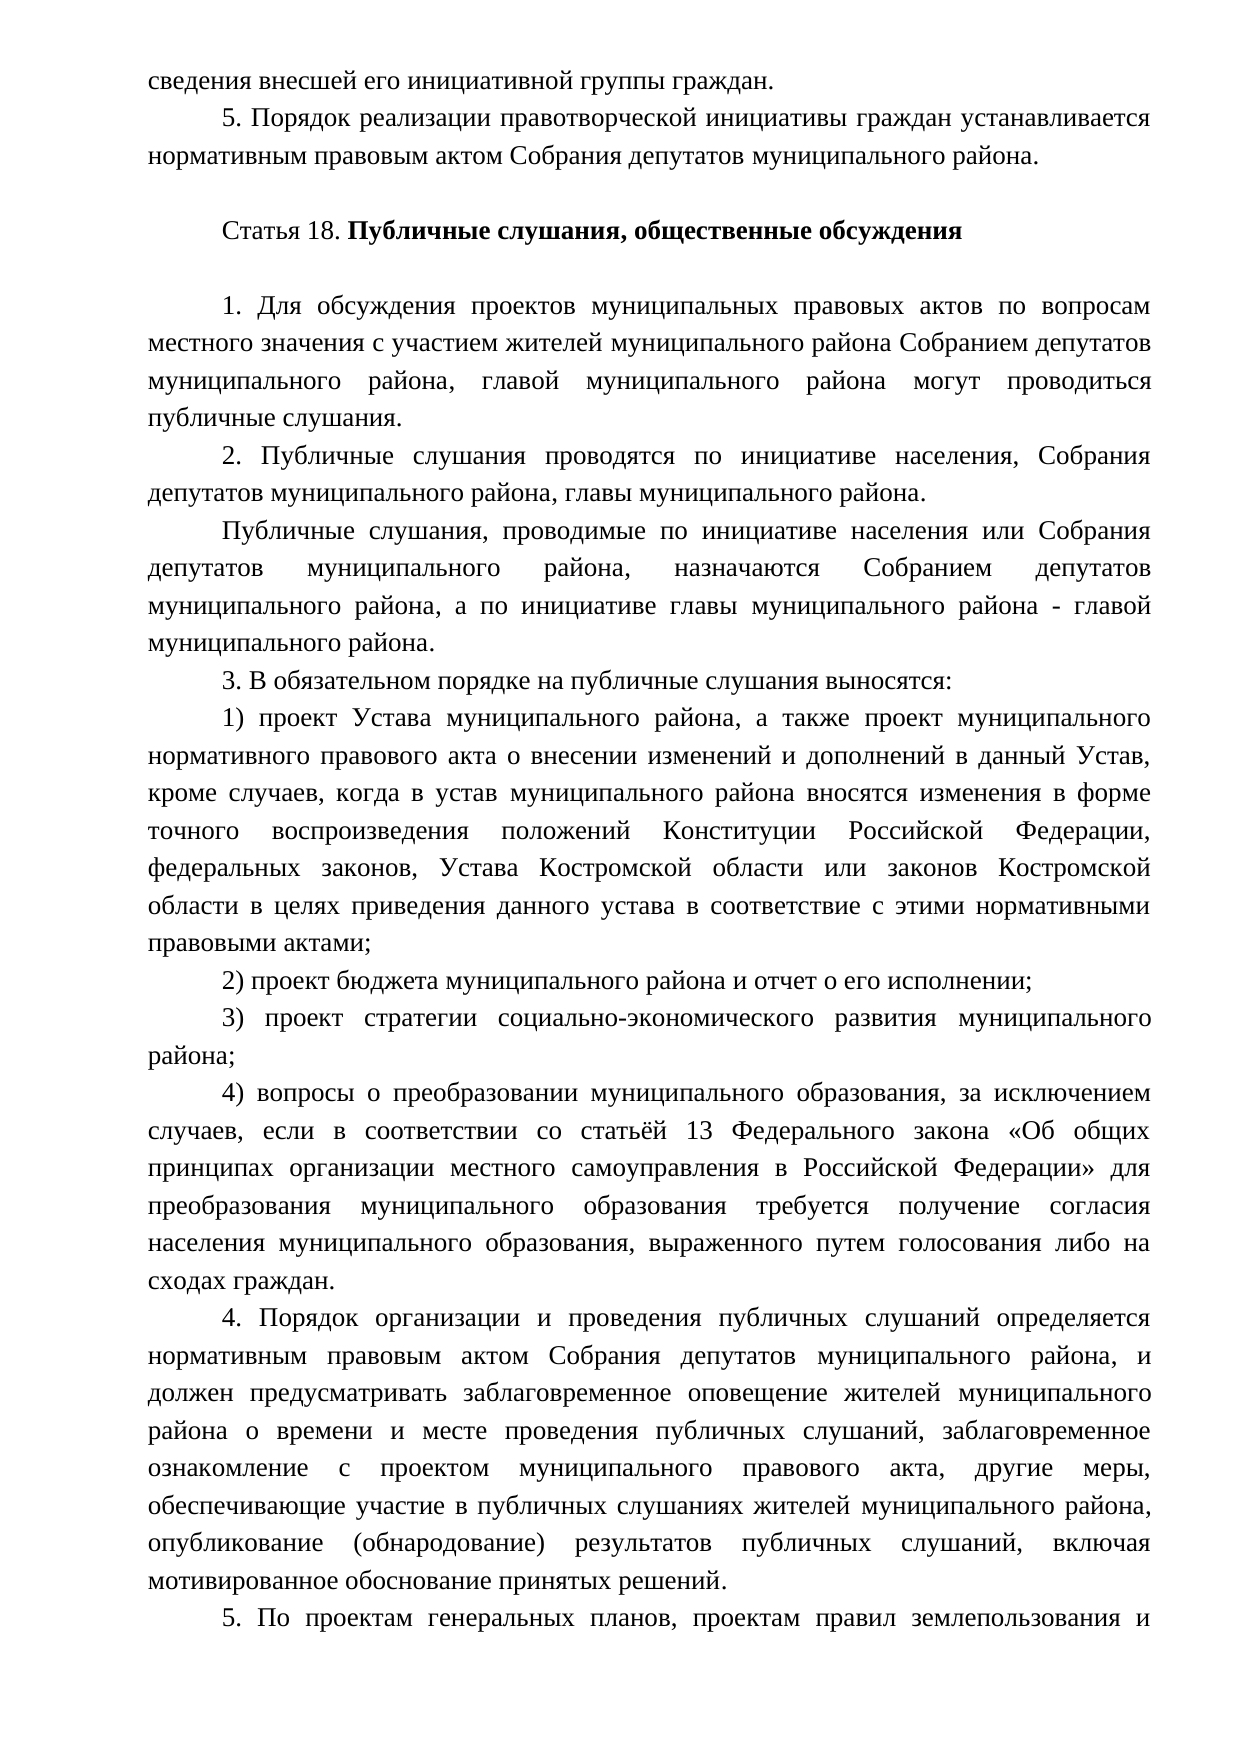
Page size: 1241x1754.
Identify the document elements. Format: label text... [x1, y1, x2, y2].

text 3) проект стратегии социально-экономического развития муниципального района; [148, 997, 1152, 1072]
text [148, 59, 1152, 97]
text 2. Публичные слушания проводятся по инициативе населения, Собрания депутатов муниципального района, главы муниципального района. [148, 434, 1152, 509]
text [148, 1597, 1152, 1634]
text 1) проект Устава муниципального района, а также проект муниципального нормативного правового акта о внесении изменений и дополнений в данный Устав, кроме случаев, когда в устав муниципального района вносятся изменения в форме точного воспроизведения положений Конституции Российской Федерации, федеральных законов, Устава Костромской области или законов Костромской области в целях приведения данного устава в соответствие с этими нормативными правовыми актами; [148, 697, 1152, 959]
subtitle Статья 18. Публичные слушания, общественные обсуждения [148, 209, 1152, 247]
text 2) проект бюджета муниципального района и отчет о его исполнении; [148, 959, 1152, 997]
text 5. Порядок реализации правотворческой инициативы граждан устанавливается нормативным правовым актом Собрания депутатов муниципального района. [148, 97, 1152, 172]
text 4. Порядок организации и проведения публичных слушаний определяется нормативным правовым актом Собрания депутатов муниципального района, и должен предусматривать заблаговременное оповещение жителей муниципального района о времени и месте проведения публичных слушаний, заблаговременное ознакомление с проектом муниципального правового акта, другие меры, обеспечивающие участие в публичных слушаниях жителей муниципального района, опубликование (обнародование) результатов публичных слушаний, включая мотивированное обоснование принятых решений. [148, 1297, 1152, 1597]
text 4) вопросы о преобразовании муниципального образования, за исключением случаев, если в соответствии со статьёй 13 Федерального закона «Об общих принципах организации местного самоуправления в Российской Федерации» для преобразования муниципального образования требуется получение согласия населения муниципального образования, выраженного путем голосования либо на сходах граждан. [148, 1072, 1152, 1297]
text 3. В обязательном порядке на публичные слушания выносятся: [148, 659, 1152, 697]
text Публичные слушания, проводимые по инициативе населения или Собрания депутатов муниципального района, назначаются Собранием депутатов муниципального района, а по инициативе главы муниципального района - главой муниципального района. [148, 509, 1152, 659]
text 1. Для обсуждения проектов муниципальных правовых актов по вопросам местного значения с участием жителей муниципального района Собранием депутатов муниципального района, главой муниципального района могут проводиться публичные слушания. [148, 284, 1152, 434]
